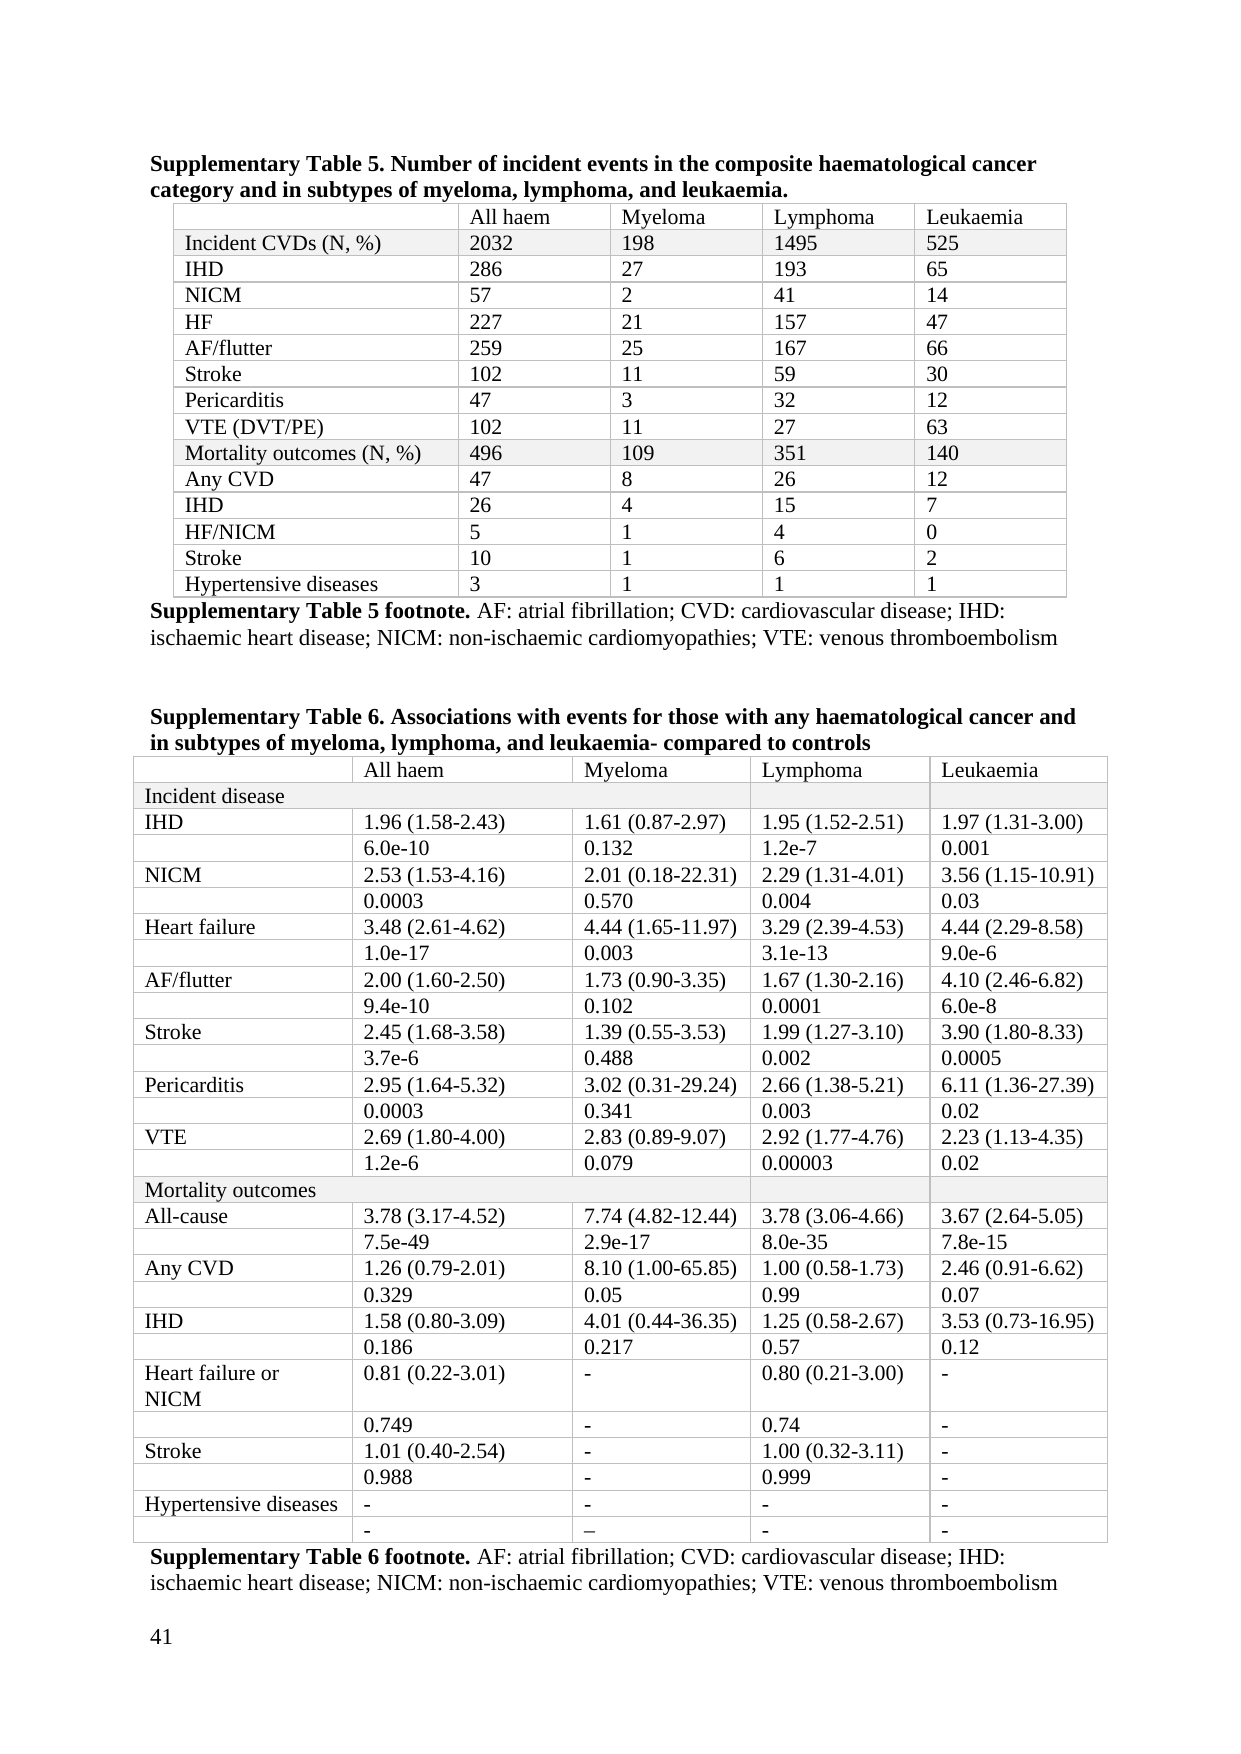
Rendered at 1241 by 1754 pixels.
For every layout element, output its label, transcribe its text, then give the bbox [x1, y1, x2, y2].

table_cell AF/flutter [134, 967, 352, 992]
table_cell 1.00 (0.32-3.11) [751, 1438, 929, 1463]
table_cell 0.217 [573, 1334, 750, 1359]
table_cell [352, 1177, 573, 1202]
table_cell [134, 1412, 352, 1437]
table_cell - [931, 1360, 1107, 1411]
table_cell 0.03 [931, 888, 1107, 913]
table_cell 3.90 (1.80-8.33) [931, 1019, 1107, 1044]
table_cell 7.74 (4.82-12.44) [573, 1203, 750, 1228]
table_cell 1.97 (1.31-3.00) [931, 809, 1107, 834]
table_cell [352, 783, 573, 808]
table_cell 227 [459, 309, 610, 334]
table_cell 21 [611, 309, 762, 334]
table_cell 41 [763, 283, 914, 308]
table_cell 2.66 (1.38-5.21) [751, 1072, 929, 1097]
text Supplementary Table 5 footnote. AF: atrial fibrillation; CVD: cardiovascular disease; IHD: ischaemic heart disease; NICM: non-ischaemic cardiomyopathies; VTE: venous thromboembolism [150, 597, 1090, 650]
table_cell [134, 1464, 352, 1489]
table_cell [573, 1177, 750, 1202]
table_cell 1 [611, 519, 762, 544]
table_cell 167 [763, 335, 914, 360]
table_cell 102 [459, 414, 610, 439]
table_cell - [751, 1517, 929, 1542]
table_cell 32 [763, 388, 914, 413]
table_cell 0.57 [751, 1334, 929, 1359]
table_cell 0.102 [573, 993, 750, 1018]
table_cell 0.12 [931, 1334, 1107, 1359]
table_cell VTE (DVT/PE) [174, 414, 458, 439]
table_cell 1 [915, 571, 1066, 596]
table_cell NICM [134, 862, 352, 887]
table_cell Stroke [134, 1438, 352, 1463]
table_cell [751, 1177, 929, 1202]
table_header [134, 757, 352, 782]
table_cell 3.67 (2.64-5.05) [931, 1203, 1107, 1228]
table_cell 6.0e-8 [931, 993, 1107, 1018]
table_cell Stroke [174, 361, 458, 386]
table_cell 26 [763, 466, 914, 491]
table_cell 0.999 [751, 1464, 929, 1489]
table_cell – [573, 1517, 750, 1542]
table_cell 3.78 (3.17-4.52) [353, 1203, 572, 1228]
table_cell [134, 1334, 352, 1359]
table_cell 0.07 [931, 1282, 1107, 1307]
table_cell 8.0e-35 [751, 1229, 929, 1254]
table_cell 0.988 [353, 1464, 572, 1489]
table_cell Any CVD [174, 466, 458, 491]
table_cell 3.78 (3.06-4.66) [751, 1203, 929, 1228]
table_cell 0.003 [751, 1098, 929, 1123]
table_cell 2.69 (1.80-4.00) [353, 1124, 572, 1149]
table_cell HF [174, 309, 458, 334]
table_cell 12 [915, 466, 1066, 491]
table_cell 140 [915, 440, 1066, 465]
table_cell 26 [459, 493, 610, 518]
table_cell 0.81 (0.22-3.01) [353, 1360, 572, 1411]
table_cell 5 [459, 519, 610, 544]
table_cell 1 [611, 571, 762, 596]
table_cell 0.329 [353, 1282, 572, 1307]
table_cell 0.02 [931, 1150, 1107, 1176]
table_cell 1 [763, 571, 914, 596]
table_cell Heart failure or NICM [134, 1360, 352, 1411]
table_cell 0.0005 [931, 1045, 1107, 1071]
table_cell 3.29 (2.39-4.53) [751, 914, 929, 939]
table_cell 1.96 (1.58-2.43) [353, 809, 572, 834]
table_cell 15 [763, 493, 914, 518]
table_cell 4 [611, 493, 762, 518]
table_cell 4.44 (1.65-11.97) [573, 914, 750, 939]
table_cell 10 [459, 545, 610, 570]
table_cell 259 [459, 335, 610, 360]
table_cell [134, 940, 352, 966]
table_cell 1.0e-17 [353, 940, 572, 966]
table_cell 6.0e-10 [353, 835, 572, 861]
table_cell [134, 993, 352, 1018]
table_cell - [931, 1464, 1107, 1489]
table_cell 0.74 [751, 1412, 929, 1437]
table_cell 1.01 (0.40-2.54) [353, 1438, 572, 1463]
table_cell [134, 1098, 352, 1123]
table_cell Hypertensive diseases [174, 571, 458, 596]
table_cell - [573, 1360, 750, 1411]
table_cell 11 [611, 414, 762, 439]
table_cell 4 [763, 519, 914, 544]
table_cell 30 [915, 361, 1066, 386]
table_cell 0.002 [751, 1045, 929, 1071]
table_cell 4.44 (2.29-8.58) [931, 914, 1107, 939]
table_cell 25 [611, 335, 762, 360]
table_cell 3 [459, 571, 610, 596]
table_cell [573, 783, 750, 808]
table_cell 4.10 (2.46-6.82) [931, 967, 1107, 992]
table_cell 7.8e-15 [931, 1229, 1107, 1254]
table_cell 8 [611, 466, 762, 491]
table_cell 1.00 (0.58-1.73) [751, 1255, 929, 1281]
table_cell 3.56 (1.15-10.91) [931, 862, 1107, 887]
table_cell Incident disease [134, 783, 352, 808]
table_cell [134, 888, 352, 913]
table_cell 193 [763, 256, 914, 281]
table_cell HF/NICM [174, 519, 458, 544]
table_cell 0.488 [573, 1045, 750, 1071]
table_cell 1.39 (0.55-3.53) [573, 1019, 750, 1044]
table_cell 0.186 [353, 1334, 572, 1359]
table_cell [134, 1229, 352, 1254]
table_cell - [353, 1491, 572, 1516]
table_cell [134, 1282, 352, 1307]
table_cell 1 [611, 545, 762, 570]
table_cell 1.73 (0.90-3.35) [573, 967, 750, 992]
table_cell 9.0e-6 [931, 940, 1107, 966]
table_cell 351 [763, 440, 914, 465]
table_cell 3 [611, 388, 762, 413]
text Supplementary Table 5. Number of incident events in the composite haematological cancer category and in subtypes of myeloma, lymphoma, and leukaemia. [789, 150, 1090, 203]
table_cell 102 [459, 361, 610, 386]
table_cell 0.0003 [353, 1098, 572, 1123]
table_cell 0.003 [573, 940, 750, 966]
table_cell 0.00003 [751, 1150, 929, 1176]
text Supplementary Table 6. Associations with events for those with any haematological cancer and in subtypes of myeloma, lymphoma, and leukaemia- compared to controls [871, 703, 1090, 756]
table_cell [931, 1177, 1107, 1202]
table_cell 1.61 (0.87-2.97) [573, 809, 750, 834]
table_cell 47 [459, 388, 610, 413]
table_cell 6 [763, 545, 914, 570]
table_cell 9.4e-10 [353, 993, 572, 1018]
table_cell IHD [174, 493, 458, 518]
table_cell 2 [915, 545, 1066, 570]
table_cell 65 [915, 256, 1066, 281]
table_cell 14 [915, 283, 1066, 308]
table_cell Pericarditis [134, 1072, 352, 1097]
table_header Leukaemia [931, 757, 1107, 782]
table_cell 1495 [763, 230, 914, 255]
table_header [174, 204, 458, 229]
table_cell 1.67 (1.30-2.16) [751, 967, 929, 992]
table_cell 1.99 (1.27-3.10) [751, 1019, 929, 1044]
table_cell 198 [611, 230, 762, 255]
table_cell 2.92 (1.77-4.76) [751, 1124, 929, 1149]
table_cell 0.0001 [751, 993, 929, 1018]
table_cell 66 [915, 335, 1066, 360]
table_header All haem [459, 204, 610, 229]
table_cell 2.01 (0.18-22.31) [573, 862, 750, 887]
table_header Myeloma [611, 204, 762, 229]
table_cell 1.95 (1.52-2.51) [751, 809, 929, 834]
table_cell IHD [134, 1308, 352, 1333]
table_cell 2.83 (0.89-9.07) [573, 1124, 750, 1149]
table_cell 0.02 [931, 1098, 1107, 1123]
table_cell IHD [174, 256, 458, 281]
table_cell 2.45 (1.68-3.58) [353, 1019, 572, 1044]
table_cell [134, 835, 352, 861]
table_cell IHD [134, 809, 352, 834]
table_cell 1.2e-6 [353, 1150, 572, 1176]
table_cell 12 [915, 388, 1066, 413]
table_cell 0.132 [573, 835, 750, 861]
table_cell 27 [611, 256, 762, 281]
table_cell Hypertensive diseases [134, 1491, 352, 1516]
table_header Leukaemia [915, 204, 1066, 229]
text Supplementary Table 6 footnote. AF: atrial fibrillation; CVD: cardiovascular disease; IHD: ischaemic heart disease; NICM: non-ischaemic cardiomyopathies; VTE: venous thromboembolism [150, 1543, 1090, 1596]
table_cell 7 [915, 493, 1066, 518]
table_cell 3.48 (2.61-4.62) [353, 914, 572, 939]
table_cell [134, 1517, 352, 1542]
table_cell 157 [763, 309, 914, 334]
table_cell 8.10 (1.00-65.85) [573, 1255, 750, 1281]
table_cell 1.26 (0.79-2.01) [353, 1255, 572, 1281]
table_cell 525 [915, 230, 1066, 255]
table_cell 47 [459, 466, 610, 491]
table_cell 47 [915, 309, 1066, 334]
table_header Lymphoma [751, 757, 929, 782]
table_cell 0.05 [573, 1282, 750, 1307]
table_cell 27 [763, 414, 914, 439]
table_cell 3.53 (0.73-16.95) [931, 1308, 1107, 1333]
table_cell 3.7e-6 [353, 1045, 572, 1071]
table_cell 63 [915, 414, 1066, 439]
table_cell 3.1e-13 [751, 940, 929, 966]
table_cell NICM [174, 283, 458, 308]
table_cell 59 [763, 361, 914, 386]
table_cell 2.46 (0.91-6.62) [931, 1255, 1107, 1281]
table_cell 0.004 [751, 888, 929, 913]
table_cell 2.53 (1.53-4.16) [353, 862, 572, 887]
table_cell 2.9e-17 [573, 1229, 750, 1254]
table_cell Any CVD [134, 1255, 352, 1281]
table_cell 109 [611, 440, 762, 465]
text Supplementary Table 6. Associations with events for those with any haematological cancer and in subtypes of myeloma, lymphoma, and leukaemia- compared to controls [150, 703, 725, 729]
table_cell Incident CVDs (N, %) [174, 230, 458, 255]
table_cell - [931, 1491, 1107, 1516]
table_cell 0 [915, 519, 1066, 544]
table_cell - [931, 1438, 1107, 1463]
table_cell 2.23 (1.13-4.35) [931, 1124, 1107, 1149]
table_cell - [931, 1412, 1107, 1437]
table_cell 7.5e-49 [353, 1229, 572, 1254]
table_cell 2.95 (1.64-5.32) [353, 1072, 572, 1097]
table_cell 57 [459, 283, 610, 308]
table_cell - [751, 1491, 929, 1516]
table_cell 0.570 [573, 888, 750, 913]
table_cell - [573, 1412, 750, 1437]
table_cell [134, 1045, 352, 1071]
table_cell [751, 783, 929, 808]
table_cell 2032 [459, 230, 610, 255]
table_cell Heart failure [134, 914, 352, 939]
table_cell 2.00 (1.60-2.50) [353, 967, 572, 992]
table_cell 0.001 [931, 835, 1107, 861]
table_header Lymphoma [763, 204, 914, 229]
table_cell 1.58 (0.80-3.09) [353, 1308, 572, 1333]
table_cell Stroke [174, 545, 458, 570]
table_cell 2 [611, 283, 762, 308]
table_cell 2.29 (1.31-4.01) [751, 862, 929, 887]
table_cell 0.749 [353, 1412, 572, 1437]
table_cell - [931, 1517, 1107, 1542]
table_cell - [573, 1491, 750, 1516]
table_cell AF/flutter [174, 335, 458, 360]
table_cell 0.341 [573, 1098, 750, 1123]
table_cell 1.2e-7 [751, 835, 929, 861]
table_header Myeloma [573, 757, 750, 782]
table_header All haem [353, 757, 572, 782]
table_cell 1.25 (0.58-2.67) [751, 1308, 929, 1333]
table_cell All-cause [134, 1203, 352, 1228]
table_cell - [573, 1464, 750, 1489]
table_cell Mortality outcomes [134, 1177, 352, 1202]
table_cell 6.11 (1.36-27.39) [931, 1072, 1107, 1097]
table_cell Mortality outcomes (N, %) [174, 440, 458, 465]
table_cell Stroke [134, 1019, 352, 1044]
table_cell [134, 1150, 352, 1176]
table_cell - [353, 1517, 572, 1542]
table_cell Pericarditis [174, 388, 458, 413]
table_cell [931, 783, 1107, 808]
table_cell VTE [134, 1124, 352, 1149]
table_cell - [573, 1438, 750, 1463]
table_cell 0.99 [751, 1282, 929, 1307]
table_cell 4.01 (0.44-36.35) [573, 1308, 750, 1333]
table_cell 0.0003 [353, 888, 572, 913]
table_cell 286 [459, 256, 610, 281]
table_cell 0.079 [573, 1150, 750, 1176]
table_cell 3.02 (0.31-29.24) [573, 1072, 750, 1097]
table_cell 496 [459, 440, 610, 465]
table_cell 11 [611, 361, 762, 386]
table_cell 0.80 (0.21-3.00) [751, 1360, 929, 1411]
